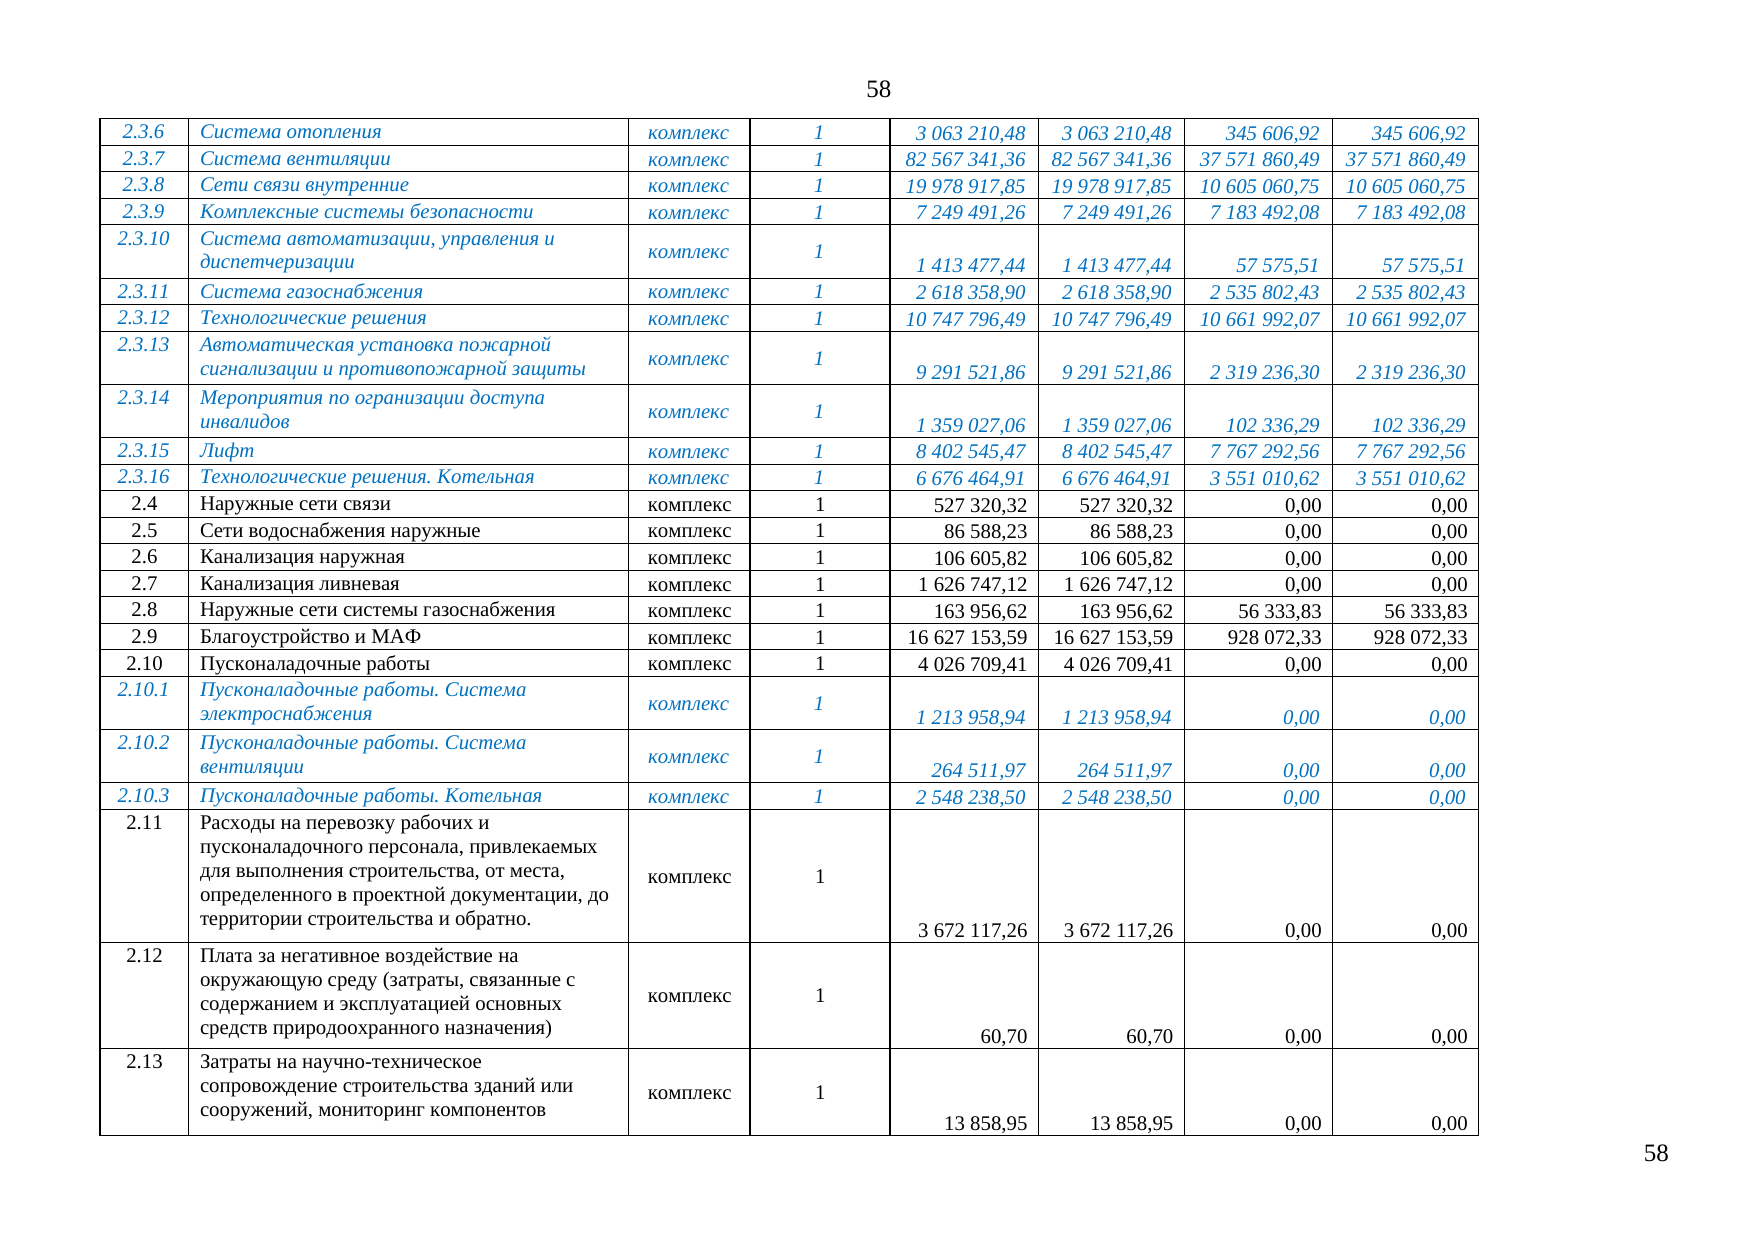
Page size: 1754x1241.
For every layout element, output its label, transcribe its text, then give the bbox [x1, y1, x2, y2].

table_cell 0,00 [1185, 518, 1332, 543]
table_cell 2.5 [101, 518, 188, 543]
table_cell 10 605 060,75 [1333, 172, 1478, 198]
table_cell 163 956,62 [1039, 597, 1184, 623]
table_cell 60,70 [891, 943, 1038, 1048]
table_cell 8 402 545,47 [891, 438, 1038, 463]
table_cell 1 [751, 491, 889, 517]
table_cell 1 [751, 730, 889, 782]
table_cell 1 213 958,94 [1039, 677, 1184, 729]
table_cell 0,00 [1333, 544, 1478, 570]
table_cell 2 548 238,50 [891, 783, 1038, 809]
table_cell 7 183 492,08 [1185, 199, 1332, 224]
table_cell 0,00 [1185, 677, 1332, 729]
table_cell 3 551 010,62 [1333, 465, 1478, 490]
table_cell 1 [751, 624, 889, 649]
table_cell 1 [751, 119, 889, 145]
table_cell 1 [751, 305, 889, 331]
table_cell 7 767 292,56 [1185, 438, 1332, 463]
table_cell 1 [751, 810, 889, 942]
table_cell 10 747 796,49 [891, 305, 1038, 331]
table_cell 345 606,92 [1185, 119, 1332, 145]
table_cell Система отопления [189, 119, 628, 145]
table_cell 9 291 521,86 [891, 332, 1038, 384]
table_cell 2.13 [101, 1049, 188, 1135]
table_cell 102 336,29 [1185, 385, 1332, 437]
table_cell Технологические решения. Котельная [189, 465, 628, 490]
table_cell 928 072,33 [1333, 624, 1478, 649]
table_cell 1 [751, 146, 889, 171]
table_cell 264 511,97 [891, 730, 1038, 782]
table_cell 8 402 545,47 [1039, 438, 1184, 463]
table_cell 1 359 027,06 [891, 385, 1038, 437]
table_cell 2.3.7 [101, 146, 188, 171]
table_cell комплекс [629, 385, 749, 437]
table_cell Пусконаладочные работы [189, 650, 628, 676]
table_cell 82 567 341,36 [891, 146, 1038, 171]
table_cell 2.6 [101, 544, 188, 570]
table_cell 0,00 [1185, 783, 1332, 809]
table_cell 345 606,92 [1333, 119, 1478, 145]
table_cell Система вентиляции [189, 146, 628, 171]
table_cell 527 320,32 [891, 491, 1038, 517]
table_cell 2.4 [101, 491, 188, 517]
table_cell 2 548 238,50 [1039, 783, 1184, 809]
table_cell 1 213 958,94 [891, 677, 1038, 729]
table_cell 10 661 992,07 [1185, 305, 1332, 331]
table_cell 2.3.11 [101, 279, 188, 304]
table_cell 1 413 477,44 [891, 225, 1038, 277]
table_cell 1 [751, 465, 889, 490]
table_cell 1 [751, 518, 889, 543]
table_cell комплекс [629, 225, 749, 277]
table_cell Технологические решения [189, 305, 628, 331]
table_cell комплекс [629, 146, 749, 171]
table_cell комплекс [629, 571, 749, 596]
table_cell 2.3.10 [101, 225, 188, 277]
table_cell Автоматическая установка пожарной сигнализации и противопожарной защиты [189, 332, 628, 384]
table_cell 2.11 [101, 810, 188, 942]
table_cell 19 978 917,85 [891, 172, 1038, 198]
table_cell 4 026 709,41 [1039, 650, 1184, 676]
table_cell 86 588,23 [1039, 518, 1184, 543]
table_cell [189, 1049, 628, 1135]
table_cell Система газоснабжения [189, 279, 628, 304]
table_cell комплекс [629, 172, 749, 198]
table_cell 1 [751, 199, 889, 224]
table_cell 2.8 [101, 597, 188, 623]
table_cell 2.3.12 [101, 305, 188, 331]
table_cell 2 535 802,43 [1333, 279, 1478, 304]
table_cell 16 627 153,59 [1039, 624, 1184, 649]
table_cell Пусконаладочные работы. Котельная [189, 783, 628, 809]
table_cell 1 [751, 571, 889, 596]
table_cell 0,00 [1185, 544, 1332, 570]
table_cell Плата за негативное воздействие на окружающую среду (затраты, связанные с содержанием и эксплуатацией основных средств природоохранного назначения) [189, 943, 628, 1048]
table_cell комплекс [629, 332, 749, 384]
table_cell 0,00 [1185, 810, 1332, 942]
table_cell 0,00 [1185, 650, 1332, 676]
table_cell 1 [751, 677, 889, 729]
table_cell 0,00 [1333, 943, 1478, 1048]
table_cell 4 026 709,41 [891, 650, 1038, 676]
table_cell комплекс [629, 544, 749, 570]
table_cell 1 359 027,06 [1039, 385, 1184, 437]
table_cell 2.10 [101, 650, 188, 676]
table_cell Канализация наружная [189, 544, 628, 570]
table_cell 0,00 [1185, 730, 1332, 782]
table_cell 1 [751, 279, 889, 304]
table_cell 13 858,95 [1039, 1049, 1184, 1135]
table_cell 0,00 [1333, 491, 1478, 517]
table_cell 106 605,82 [1039, 544, 1184, 570]
table_cell 2.3.8 [101, 172, 188, 198]
table_cell Лифт [189, 438, 628, 463]
table_cell комплекс [629, 650, 749, 676]
table_cell 0,00 [1185, 491, 1332, 517]
table_cell 1 [751, 597, 889, 623]
table_cell 1 [751, 332, 889, 384]
table_cell 2 319 236,30 [1185, 332, 1332, 384]
table_cell 2.12 [101, 943, 188, 1048]
table_cell 2 319 236,30 [1333, 332, 1478, 384]
table_cell 37 571 860,49 [1185, 146, 1332, 171]
table_cell 1 [751, 544, 889, 570]
table_cell 6 676 464,91 [891, 465, 1038, 490]
table_cell 7 249 491,26 [891, 199, 1038, 224]
table_cell Благоустройство и МАФ [189, 624, 628, 649]
table_cell 57 575,51 [1185, 225, 1332, 277]
table_cell комплекс [629, 438, 749, 463]
table_cell 82 567 341,36 [1039, 146, 1184, 171]
table_cell 1 [751, 225, 889, 277]
table_cell комплекс [629, 119, 749, 145]
table_cell 1 [751, 783, 889, 809]
table_cell комплекс [629, 677, 749, 729]
table_cell 3 063 210,48 [891, 119, 1038, 145]
table_cell 0,00 [1333, 730, 1478, 782]
table_cell 2 618 358,90 [891, 279, 1038, 304]
table_cell 60,70 [1039, 943, 1184, 1048]
table_cell 57 575,51 [1333, 225, 1478, 277]
table_cell 1 626 747,12 [891, 571, 1038, 596]
table_cell 10 747 796,49 [1039, 305, 1184, 331]
table_cell 3 672 117,26 [1039, 810, 1184, 942]
table_cell 2.9 [101, 624, 188, 649]
table_cell Пусконаладочные работы. Система вентиляции [189, 730, 628, 782]
table_cell 3 063 210,48 [1039, 119, 1184, 145]
table_cell Наружные сети связи [189, 491, 628, 517]
table_cell 2.10.1 [101, 677, 188, 729]
table_cell Расходы на перевозку рабочих и пусконаладочного персонала, привлекаемых для выполнения строительства, от места, определенного в проектной документации, до территории строительства и обратно. [189, 810, 628, 942]
table_cell Наружные сети системы газоснабжения [189, 597, 628, 623]
table_cell 7 767 292,56 [1333, 438, 1478, 463]
table_cell 106 605,82 [891, 544, 1038, 570]
table_cell 1 [751, 650, 889, 676]
table_cell 10 605 060,75 [1185, 172, 1332, 198]
table_cell Сети связи внутренние [189, 172, 628, 198]
table_cell 0,00 [1333, 518, 1478, 543]
table_cell 2.3.9 [101, 199, 188, 224]
table_cell 0,00 [1185, 1049, 1332, 1135]
table_cell 2 618 358,90 [1039, 279, 1184, 304]
table_cell 2.3.16 [101, 465, 188, 490]
table_cell 86 588,23 [891, 518, 1038, 543]
table_cell 16 627 153,59 [891, 624, 1038, 649]
table_cell 2 535 802,43 [1185, 279, 1332, 304]
table_cell 163 956,62 [891, 597, 1038, 623]
table_cell 6 676 464,91 [1039, 465, 1184, 490]
table_cell 37 571 860,49 [1333, 146, 1478, 171]
table_cell комплекс [629, 305, 749, 331]
table_cell 0,00 [1185, 571, 1332, 596]
table_cell Комплексные системы безопасности [189, 199, 628, 224]
table_cell 0,00 [1333, 571, 1478, 596]
table_cell 3 551 010,62 [1185, 465, 1332, 490]
table_cell 0,00 [1333, 810, 1478, 942]
table_cell комплекс [629, 1049, 749, 1135]
table_cell 1 413 477,44 [1039, 225, 1184, 277]
table_cell 928 072,33 [1185, 624, 1332, 649]
table_cell 264 511,97 [1039, 730, 1184, 782]
table_cell комплекс [629, 810, 749, 942]
table_cell комплекс [629, 730, 749, 782]
table_cell 0,00 [1185, 943, 1332, 1048]
table_cell 527 320,32 [1039, 491, 1184, 517]
table_cell 1 [751, 943, 889, 1048]
table_cell 0,00 [1333, 783, 1478, 809]
table_cell 0,00 [1333, 677, 1478, 729]
table_cell комплекс [629, 624, 749, 649]
table_cell 7 183 492,08 [1333, 199, 1478, 224]
table_cell 0,00 [1333, 650, 1478, 676]
table_cell Пусконаладочные работы. Система электроснабжения [189, 677, 628, 729]
table_cell 1 [751, 385, 889, 437]
table_cell комплекс [629, 783, 749, 809]
table_cell 102 336,29 [1333, 385, 1478, 437]
table_cell комплекс [629, 597, 749, 623]
table_cell Мероприятия по огранизации доступа инвалидов [189, 385, 628, 437]
table_cell 2.3.15 [101, 438, 188, 463]
table_cell 19 978 917,85 [1039, 172, 1184, 198]
table_cell 7 249 491,26 [1039, 199, 1184, 224]
table_cell комплекс [629, 491, 749, 517]
table_cell 1 626 747,12 [1039, 571, 1184, 596]
table_cell 2.3.14 [101, 385, 188, 437]
table_cell 13 858,95 [891, 1049, 1038, 1135]
table_cell Канализация ливневая [189, 571, 628, 596]
table_cell Система автоматизации, управления и диспетчеризации [189, 225, 628, 277]
table_cell комплекс [629, 518, 749, 543]
table_cell 1 [751, 438, 889, 463]
table_cell комплекс [629, 465, 749, 490]
table_cell 56 333,83 [1333, 597, 1478, 623]
table_cell 2.3.13 [101, 332, 188, 384]
table_cell 3 672 117,26 [891, 810, 1038, 942]
table_cell 2.10.3 [101, 783, 188, 809]
table_cell 2.7 [101, 571, 188, 596]
table_cell 56 333,83 [1185, 597, 1332, 623]
table_cell 1 [751, 172, 889, 198]
table_cell комплекс [629, 943, 749, 1048]
table_cell 1 [751, 1049, 889, 1135]
table_cell 9 291 521,86 [1039, 332, 1184, 384]
table_cell комплекс [629, 279, 749, 304]
table_cell 2.3.6 [101, 119, 188, 145]
table_cell 0,00 [1333, 1049, 1478, 1135]
table_cell 2.10.2 [101, 730, 188, 782]
table_cell 10 661 992,07 [1333, 305, 1478, 331]
table_cell Сети водоснабжения наружные [189, 518, 628, 543]
table_cell комплекс [629, 199, 749, 224]
